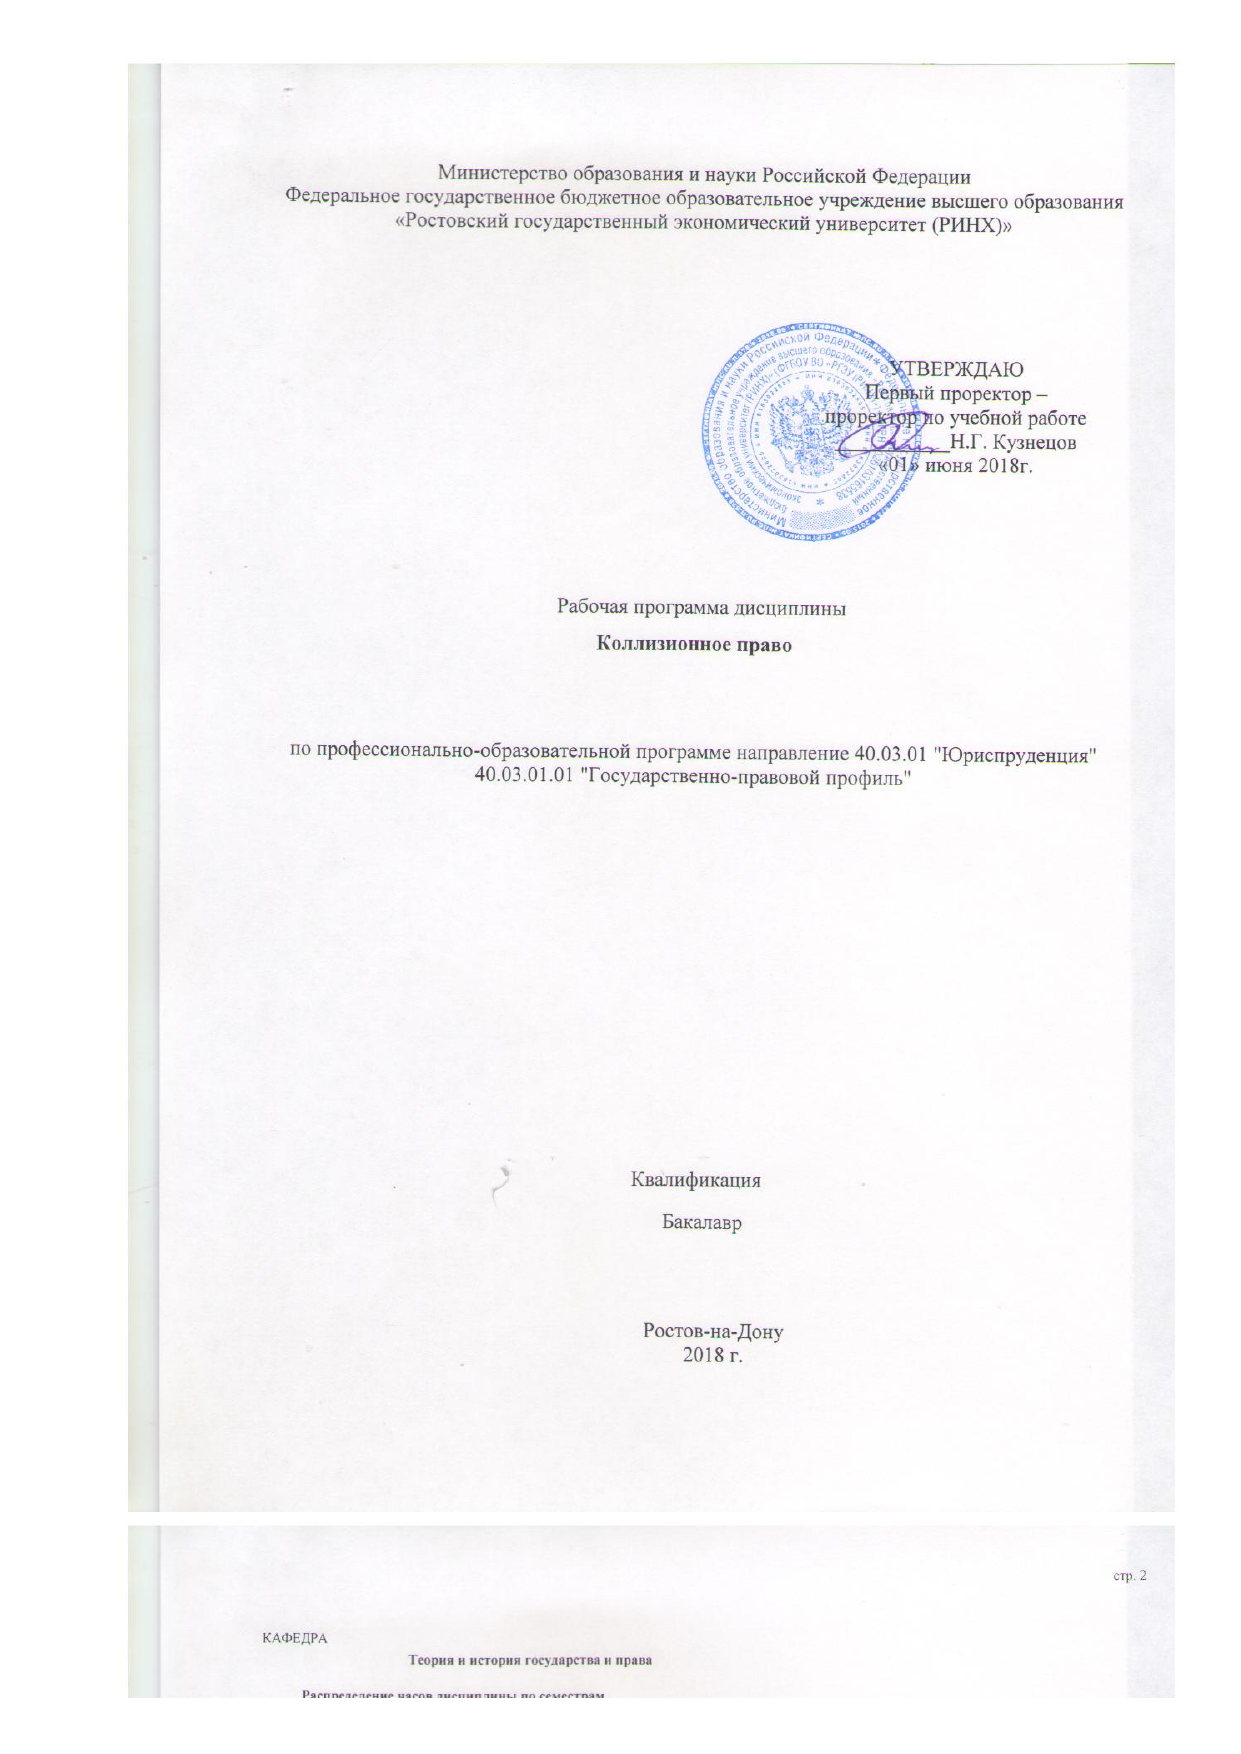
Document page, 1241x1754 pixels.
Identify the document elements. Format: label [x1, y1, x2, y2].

picture [118, 1521, 1181, 1698]
picture [118, 59, 1181, 1517]
